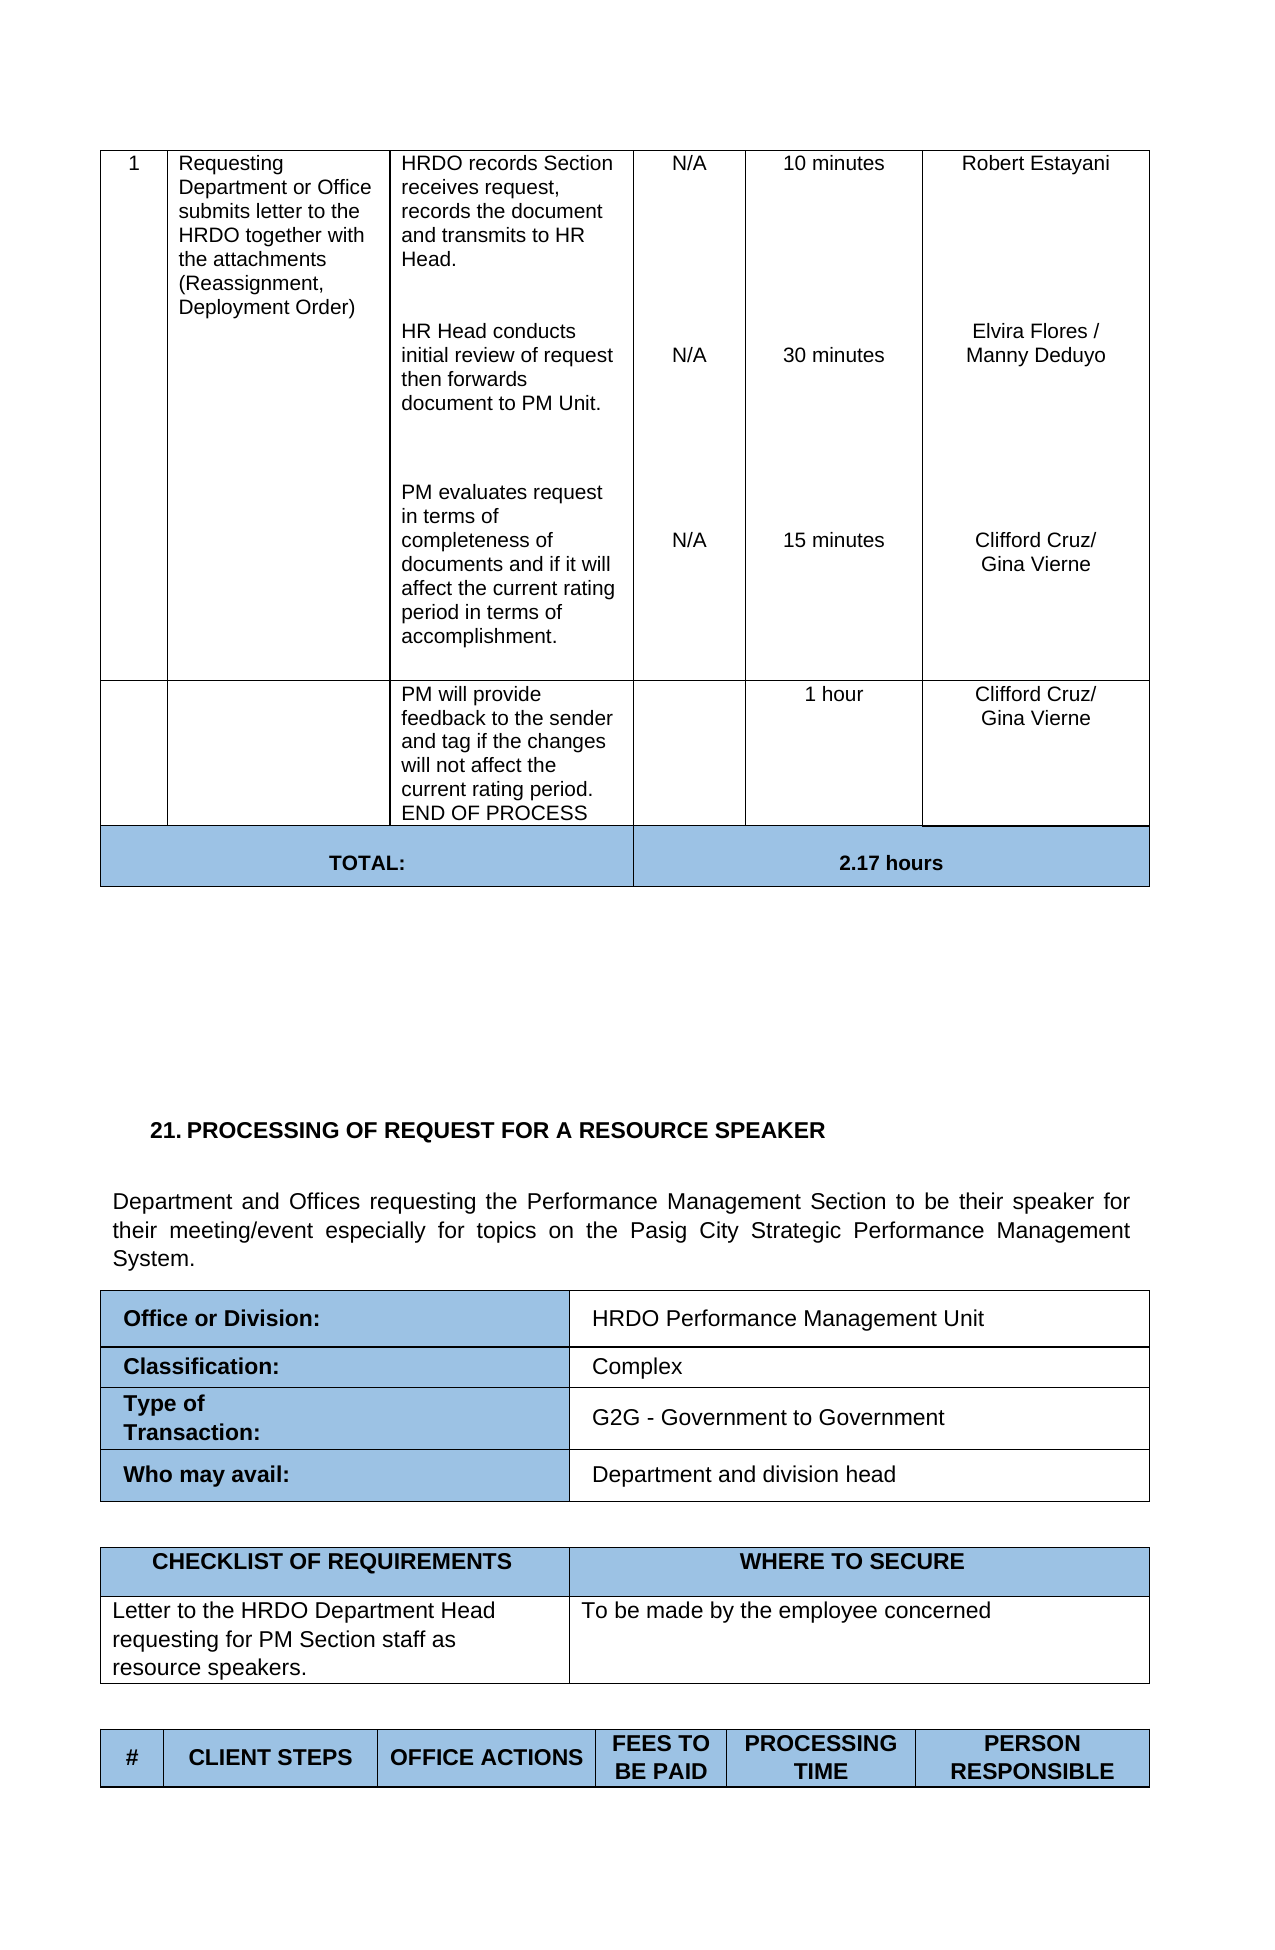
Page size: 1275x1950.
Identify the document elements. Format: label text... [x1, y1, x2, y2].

table_cell PM evaluates request in terms of completeness of documents and if it will affect the current rating period in terms of accomplishment. [391, 480, 633, 680]
table_cell Department and division head [570, 1450, 1149, 1501]
table_header Office or Division: [101, 1291, 569, 1346]
table_header PERSON RESPONSIBLE [916, 1730, 1149, 1786]
table_cell HRDO records Section receives request, records the document and transmits to HR Head. HR Head conducts initial review of request then forwards document to PM Unit. [391, 151, 633, 480]
table_header CLIENT STEPS [164, 1730, 377, 1786]
table_header # [101, 1730, 163, 1786]
table_cell PM will provide feedback to the sender and tag if the changes will not affect the current rating period. END OF PROCESS [391, 681, 633, 825]
table_header PROCESSING TIME [727, 1730, 915, 1786]
table_cell Type of Transaction: [101, 1388, 569, 1449]
table_header FEES TO BE PAID [596, 1730, 726, 1786]
table_cell TOTAL: [101, 826, 633, 886]
table_cell Who may avail: [101, 1450, 569, 1501]
table_cell 1 hour [746, 681, 922, 825]
text Department and Offices requesting the Performance Management Section to be their speaker for their meeting/event especially for topics on the Pasig City Strategic Performance Management System. [112, 1188, 1132, 1271]
table_cell 1 [101, 151, 167, 480]
table_cell 15 minutes [746, 480, 922, 680]
table_header CHECKLIST OF REQUIREMENTS [101, 1548, 569, 1596]
table_cell Classification: [101, 1348, 569, 1387]
table_header WHERE TO SECURE [570, 1548, 1149, 1596]
table_cell [168, 681, 389, 825]
subtitle PROCESSING OF REQUEST FOR A RESOURCE SPEAKER [150, 1117, 1162, 1143]
table_cell 2.17 hours [634, 826, 1149, 886]
table_cell Clifford Cruz/ Gina Vierne [923, 480, 1149, 680]
table_cell [101, 480, 167, 680]
table_cell Clifford Cruz/ Gina Vierne [923, 681, 1149, 825]
table_cell [101, 681, 167, 825]
table_header OFFICE ACTIONS [378, 1730, 595, 1786]
table_cell G2G - Government to Government [570, 1388, 1149, 1449]
table_cell Letter to the HRDO Department Head requesting for PM Section staff as resource speakers. [101, 1597, 569, 1682]
table_cell Requesting Department or Office submits letter to the HRDO together with the attachments (Reassignment, Deployment Order) [168, 151, 389, 480]
table_cell N/A N/A [634, 151, 745, 480]
table_header HRDO Performance Management Unit [570, 1291, 1149, 1346]
table_cell Robert Estayani Elvira Flores / Manny Deduyo [923, 151, 1149, 480]
table_cell Complex [570, 1348, 1149, 1387]
table_cell To be made by the employee concerned [570, 1597, 1149, 1682]
table_cell [634, 681, 745, 825]
table_cell N/A [634, 480, 745, 680]
table_cell [168, 480, 389, 680]
table_cell 10 minutes 30 minutes [746, 151, 922, 480]
